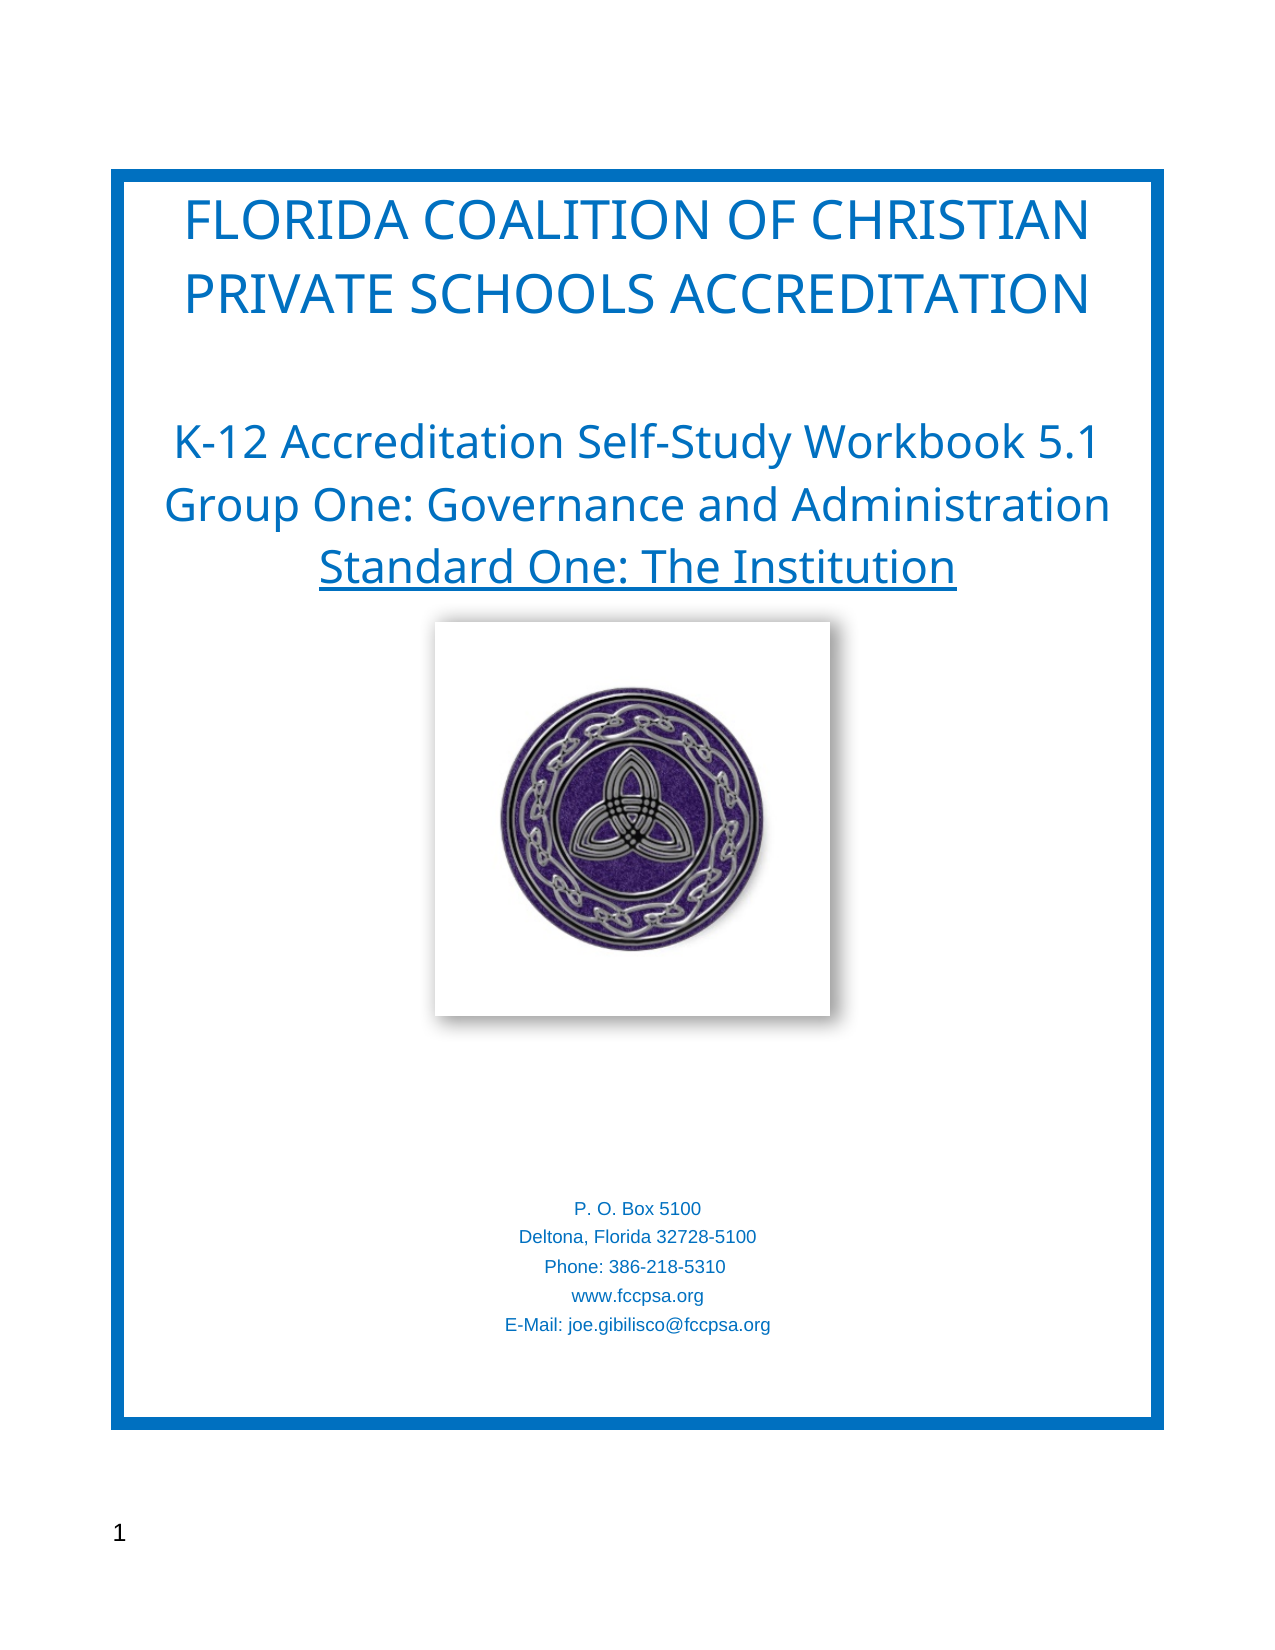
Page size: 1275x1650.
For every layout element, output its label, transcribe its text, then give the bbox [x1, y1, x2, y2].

table_header Florida Coalition of Christian Private Schools Accreditation K-12 Accreditation Self-Study Workbook 5.1 Group One: Governance and Administration Standard One: The Institution P. O. Box 5100 Deltona, Florida 32728-5100 Phone: 386-218-5310 www.fccpsa.org E-Mail: joe.gibilisco@fccpsa.org [124, 182, 1151, 1417]
picture [456, 643, 809, 996]
